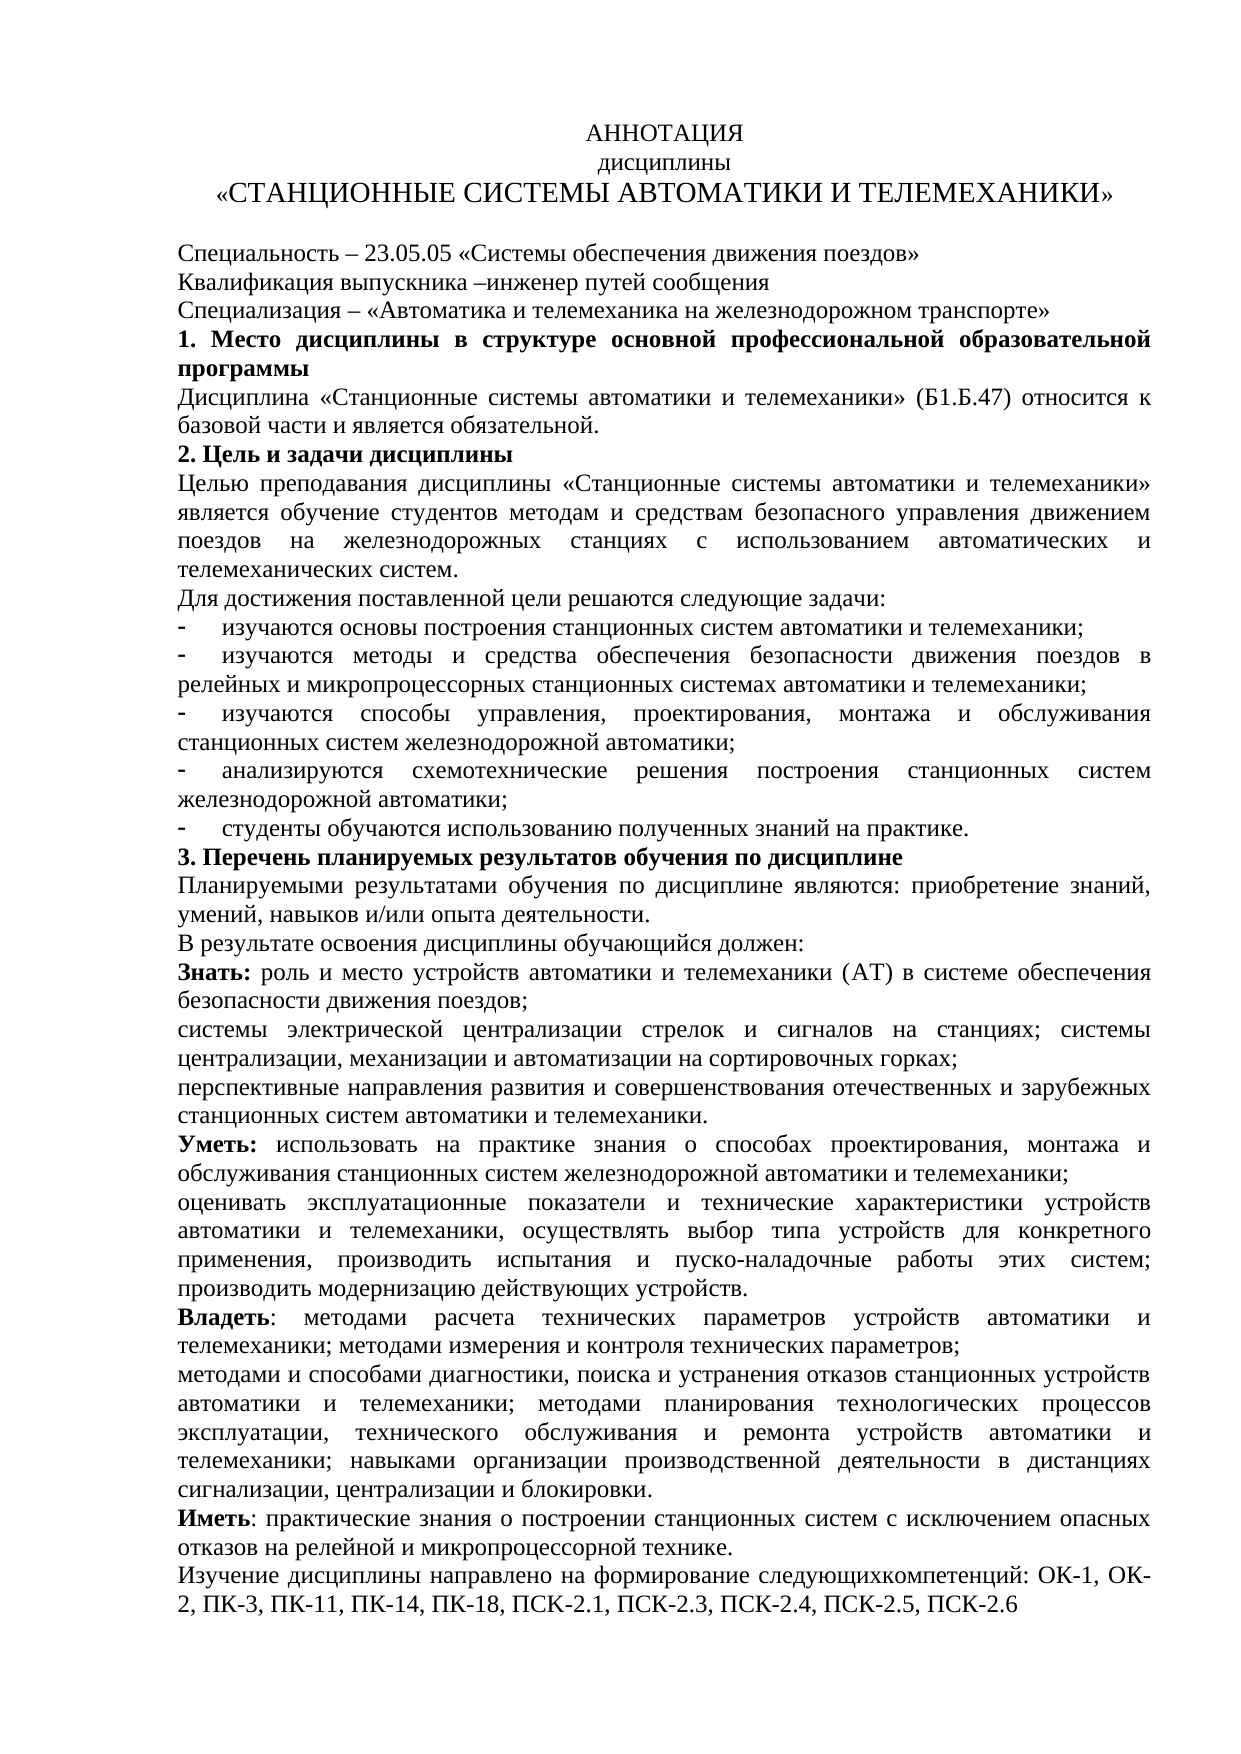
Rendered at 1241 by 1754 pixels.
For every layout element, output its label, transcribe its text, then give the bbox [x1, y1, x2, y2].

text 3. Перечень планируемых результатов обучения по дисциплине [177, 842, 1152, 870]
text В результате освоения дисциплины обучающийся должен: [177, 928, 1152, 957]
text Специальность – 23.05.05 «Системы обеспечения движения поездов» [177, 238, 1152, 267]
text Уметь: использовать на практике знания о способах проектирования, монтажа и обслуживания станционных систем железнодорожной автоматики и телемеханики; [177, 1129, 1152, 1187]
text Владеть: методами расчета технических параметров устройств автоматики и телемеханики; методами измерения и контроля технических параметров; [177, 1302, 1152, 1359]
text дисциплины [177, 147, 1152, 176]
text Изучение дисциплины направлено на формирование следующихкомпетенций: ОК-1, ОК-2, ПК-3, ПК-11, ПК-14, ПК-18, ПCK-2.1, ПСК-2.3, ПСК-2.4, ПСК-2.5, ПСК-2.6 [177, 1560, 1152, 1618]
text «СТАНЦИОННЫЕ СИСТЕМЫ АВТОМАТИКИ И ТЕЛЕМЕХАНИКИ» [177, 176, 1152, 209]
text АННОТАЦИЯ [177, 118, 1152, 147]
text Дисциплина «Станционные системы автоматики и телемеханики» (Б1.Б.47) относится к базовой части и является обязательной. [177, 382, 1152, 439]
text Специализация – «Автоматика и телемеханика на железнодорожном транспорте» [177, 295, 1152, 324]
text Знать: роль и место устройств автоматики и телемеханики (AT) в системе обеспечения безопасности движения поездов; [177, 957, 1152, 1014]
list анализируются схемотехнические решения построения станционных систем железнодорожной автоматики; [177, 755, 1152, 813]
text перспективные направления развития и совершенствования отечественных и зарубежных станционных систем автоматики и телемеханики. [177, 1072, 1152, 1129]
text системы электрической централизации стрелок и сигналов на станциях; системы централизации, механизации и автоматизации на сортировочных горках; [177, 1014, 1152, 1072]
list изучаются основы построения станционных систем автоматики и телемеханики; [177, 612, 1152, 640]
list студенты обучаются использованию полученных знаний на практике. [177, 813, 1152, 842]
text оценивать эксплуатационные показатели и технические характеристики устройств автоматики и телемеханики, осуществлять выбор типа устройств для конкретного применения, производить испытания и пуско-наладочные работы этих систем; производить модернизацию действующих устройств. [177, 1187, 1152, 1302]
text Для достижения поставленной цели решаются следующие задачи: [177, 583, 1152, 612]
text Планируемыми результатами обучения по дисциплине являются: приобретение знаний, умений, навыков и/или опыта деятельности. [177, 870, 1152, 928]
text Иметь: практические знания о построении станционных систем с исключением опасных отказов на релейной и микропроцессорной технике. [177, 1503, 1152, 1560]
text методами и способами диагностики, поиска и устранения отказов станционных устройств автоматики и телемеханики; методами планирования технологических процессов эксплуатации, технического обслуживания и ремонта устройств автоматики и телемеханики; навыками организации производственной деятельности в дистанциях сигнализации, централизации и блокировки. [177, 1359, 1152, 1503]
text 2. Цель и задачи дисциплины [177, 439, 1152, 468]
list изучаются способы управления, проектирования, монтажа и обслуживания станционных систем железнодорожной автоматики; [177, 698, 1152, 755]
text Квалификация выпускника –инженер путей сообщения [177, 267, 1152, 295]
text Целью преподавания дисциплины «Станционные системы автоматики и телемеханики» является обучение студентов методам и средствам безопасного управления движением поездов на железнодорожных станциях с использованием автоматических и телемеханических систем. [177, 468, 1152, 583]
list изучаются методы и средства обеспечения безопасности движения поездов в релейных и микропроцессорных станционных системах автоматики и телемеханики; [177, 640, 1152, 698]
text 1. Место дисциплины в структуре основной профессиональной образовательной программы [177, 324, 1152, 382]
